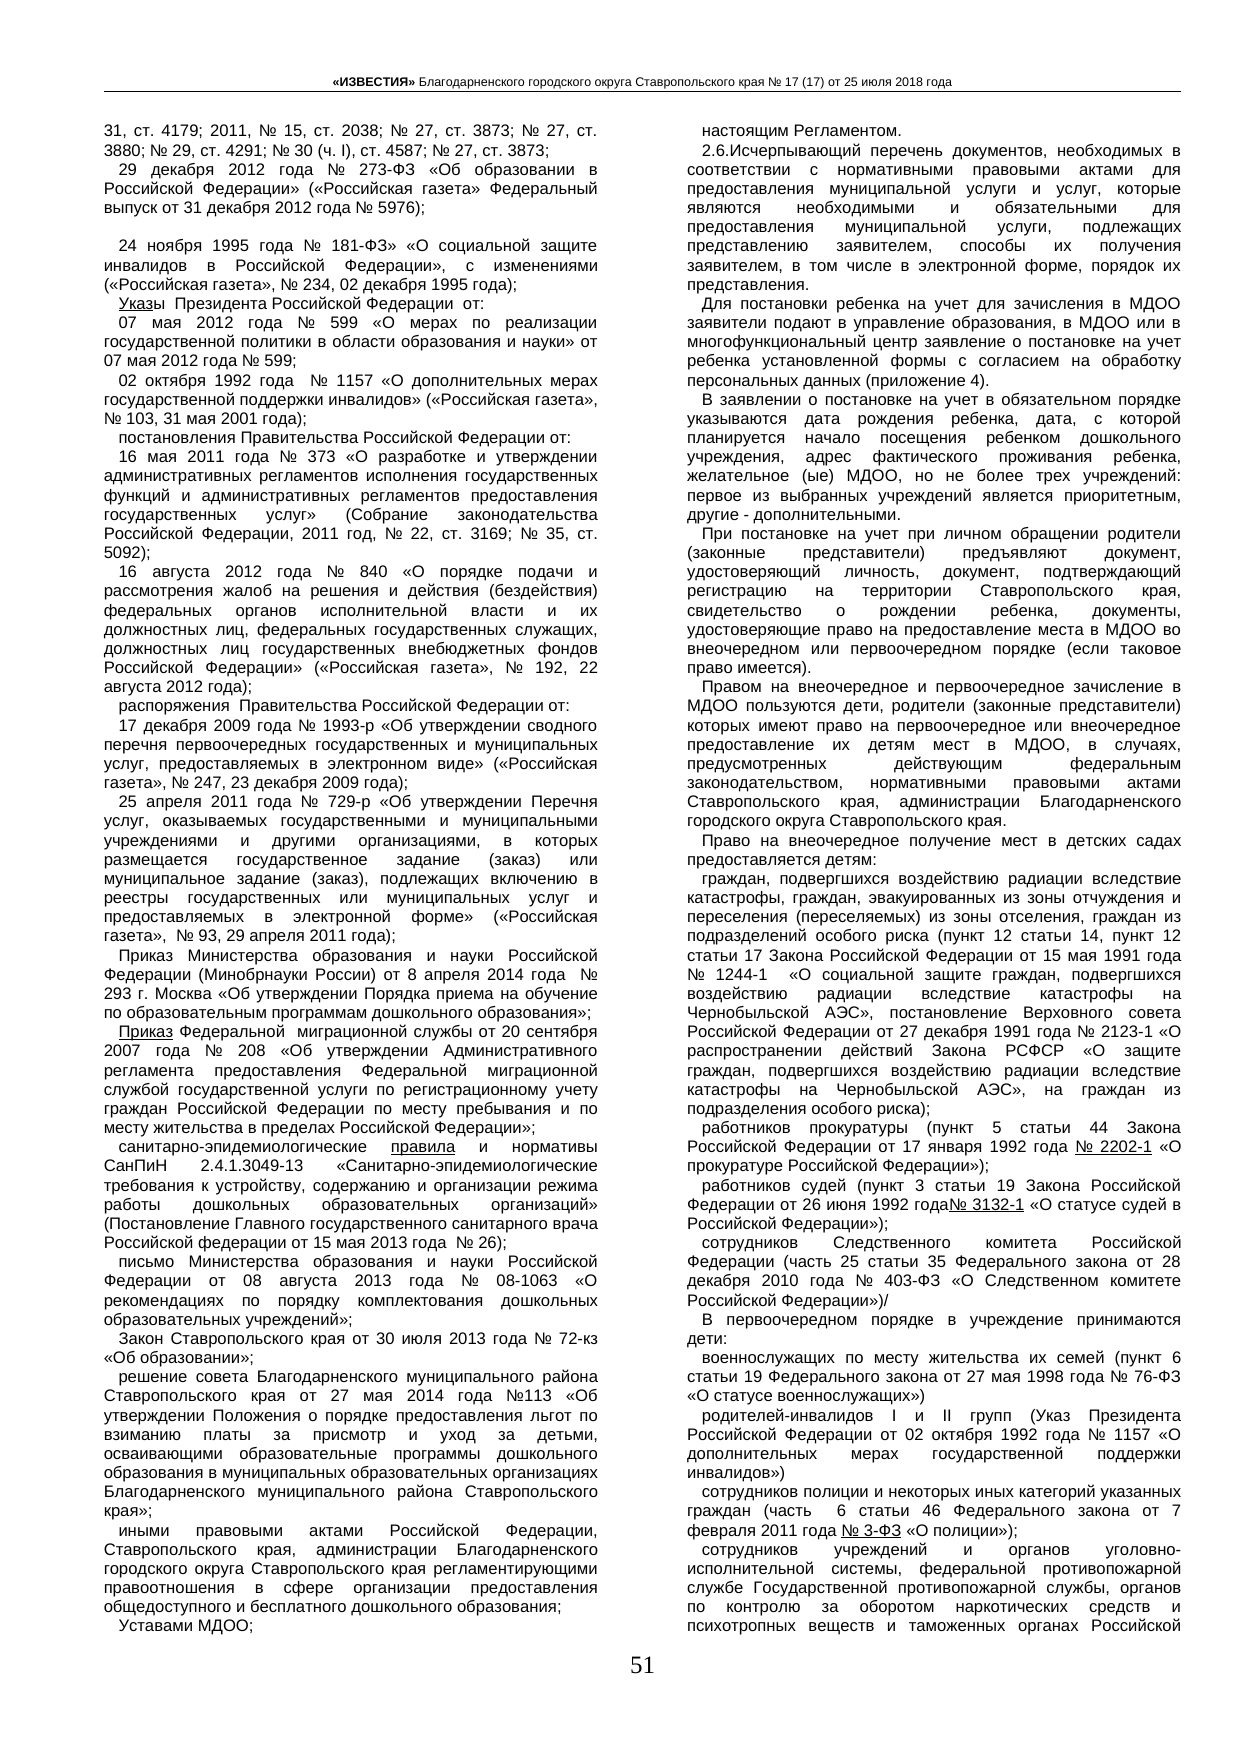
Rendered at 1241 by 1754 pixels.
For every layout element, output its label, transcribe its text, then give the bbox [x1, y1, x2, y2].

text работников судей (пункт 3 статьи 19 Закона Российской Федерации от 26 июня № 3132-1 «О статусе судей в Российской Федерации»); [687, 1175, 1181, 1233]
text 17 декабря 2009 года № 1993-р «Об утверждении сводного перечня первоочередных государственных и муниципальных услуг, предоставляемых в электронном виде» («Российская газета», № 247, 23 декабря 2009 года); [103, 715, 598, 792]
text военнослужащих по месту жительства их семей (пункт 6 статьи 19 Федерального закона от 27 мая № 76-ФЗ «О статусе военнослужащих») [687, 1348, 1181, 1405]
text 29 декабря 2012 года № 273-ФЗ «Об образовании в Российской Федерации» («Российская газета» Федеральный выпуск от 31 декабря 2012 года № 5976); [103, 159, 598, 217]
text граждан, подвергшихся воздействию радиации вследствие катастрофы, граждан, эвакуированных из зоны отчуждения и переселения (переселяемых) из зоны отселения, граждан из подразделений особого риска (пункт 12 статьи 14, пункт 12 статьи 17 Закона Российской Федерации от 15 мая № 1244-1 «О социальной защите граждан, подвергшихся воздействию радиации вследствие катастрофы на Чернобыльской АЭС», постановление Верховного совета Российской Федерации от 27 декабря № 2123-1 «О распространении действий Закона РСФСР «О защите граждан, подвергшихся воздействию радиации вследствие катастрофы на Чернобыльской АЭС», на граждан из подразделения особого риска); [687, 869, 1181, 1118]
text решение совета Благодарненского муниципального района Ставропольского края от 27 мая 2014 года №113 «Об утверждении Положения о порядке предоставления льгот по взиманию платы за присмотр и уход за детьми, осваивающими образовательные программы дошкольного образования в муниципальных образовательных организациях Благодарненского муниципального района Ставропольского края»; [103, 1367, 598, 1520]
text санитарно-эпидемиологические правила и нормативы СанПиН 2.4.1.3049-13 «Санитарно-эпидемиологические требования к устройству, содержанию и организации режима работы дошкольных образовательных организаций» (Постановление Главного государственного санитарного врача Российской федерации от 15 мая 2013 года № 26); [103, 1137, 598, 1252]
text родителей-инвалидов I и II групп (Указ Президента Российской Федерации от 02 октября 1992 года № 1157 «О дополнительных мерах государственной поддержки инвалидов») [687, 1405, 1181, 1482]
text Указы Президента Российской Федерации от: [103, 294, 598, 313]
text 25 апреля 2011 года № 729-р «Об утверждении Перечня услуг, оказываемых государственными и муниципальными учреждениями и другими организациями, в которых размещается государственное задание (заказ) или муниципальное задание (заказ), подлежащих включению в реестры государственных или муниципальных услуг и предоставляемых в электронной форме» («Российская газета», № 93, 29 апреля 2011 года); [103, 792, 598, 945]
text В первоочередном порядке в учреждение принимаются дети: [687, 1309, 1181, 1348]
text 16 августа 2012 года № 840 «О порядке подачи и рассмотрения жалоб на решения и действия (бездействия) федеральных органов исполнительной власти и их должностных лиц, федеральных государственных служащих, должностных лиц государственных внебюджетных фондов Российской Федерации» («Российская газета», № 192, 22 августа 2012 года); [103, 562, 598, 696]
text В заявлении о постановке на учет в обязательном порядке указываются дата рождения ребенка, дата, с которой планируется начало посещения ребенком дошкольного учреждения, адрес фактического проживания ребенка, желательное (ые) МДОО, но не более трех учреждений: первое из выбранных учреждений является приоритетным, другие - дополнительными. [687, 389, 1181, 524]
text сотрудников Следственного комитета Российской Федерации (часть 25 статьи 35 Федерального закона от 28 декабря № 403-ФЗ «О Следственном комитете Российской Федерации»)/ [687, 1233, 1181, 1309]
text 07 мая 2012 года № 599 «О мерах по реализации государственной политики в области образования и науки» от 07 мая 2012 года № 599; [103, 313, 598, 370]
text Приказ Федеральной миграционной службы от 20 сентября 2007 года № 208 «Об утверждении Административного регламента предоставления Федеральной миграционной службой государственной услуги по регистрационному учету граждан Российской Федерации по месту пребывания и по месту жительства в пределах Российской Федерации»; [103, 1022, 598, 1137]
text письмо Министерства образования и науки Российской Федерации от 08 августа 2013 года № 08-1063 «О рекомендациях по порядку комплектования дошкольных образовательных учреждений»; [103, 1252, 598, 1329]
text работников прокуратуры (пункт 5 статьи 44 Закона Российской Федерации от 17 января 1992 года № 2202-1 «О прокуратуре Российской Федерации»); [687, 1118, 1181, 1175]
text Приказ Министерства образования и науки Российской Федерации (Минобрнауки России) от 8 апреля 2014 года № . Москва «Об утверждении Порядка приема на обучение по образовательным программам дошкольного образования»; [103, 945, 598, 1022]
text настоящим Регламентом. [687, 121, 1181, 140]
text Правом на внеочередное и первоочередное зачисление в МДОО пользуются дети, родители (законные представители) которых имеют право на первоочередное или внеочередное предоставление их детям мест в МДОО, в случаях, предусмотренных действующим федеральным законодательством, нормативными правовыми актами Ставропольского края, администрации Благодарненского городского округа Ставропольского края. [687, 677, 1181, 830]
text Для постановки ребенка на учет для зачисления в МДОО заявители подают в управление образования, в МДОО или в многофункциональный центр заявление о постановке на учет ребенка установленной формы с согласием на обработку персональных данных (приложение 4). [687, 294, 1181, 389]
text 2.6.Исчерпывающий перечень документов, необходимых в соответствии с нормативными правовыми актами для предоставления муниципальной услуги и услуг, которые являются необходимыми и обязательными для предоставления муниципальной услуги, подлежащих представлению заявителем, способы их получения заявителем, в том числе в электронной форме, порядок их представления. [687, 140, 1181, 294]
text Право на внеочередное получение мест в детских садах предоставляется детям: [687, 830, 1181, 869]
text иными правовыми актами Российской Федерации, Ставропольского края, администрации Благодарненского городского округа Ставропольского края регламентирующими правоотношения в сфере организации предоставления общедоступного и бесплатного дошкольного образования; [103, 1520, 598, 1616]
text Уставами МДОО; [103, 1616, 598, 1635]
text 16 мая 2011 года № 373 «О разработке и утверждении административных регламентов исполнения государственных функций и административных регламентов предоставления государственных услуг» (Собрание законодательства Российской Федерации, 2011 год, № 22, ст. 3169; № 35, ст. 5092); [103, 447, 598, 562]
text распоряжения Правительства Российской Федерации от: [103, 696, 598, 715]
text 24 ноября 1995 года № 181-ФЗ» «О социальной защите инвалидов в Российской Федерации», с изменениями («Российская газета», № 234, 02 декабря 1995 года); [103, 236, 598, 294]
text сотрудников полиции и некоторых иных категорий указанных граждан (часть 6 статьи 46 Федерального закона от 7 февраля 2011 года № 3-ФЗ «О полиции»); [687, 1482, 1181, 1539]
text постановления Правительства Российской Федерации от: [103, 428, 598, 447]
text 02 октября 1992 года № 1157 «О дополнительных мерах государственной поддержки инвалидов» («Российская газета», № 103, 31 мая 2001 года); [103, 370, 598, 428]
text Закон Ставропольского края от 30 июля 2013 года № 72-кз «Об образовании»; [103, 1329, 598, 1367]
text При постановке на учет при личном обращении родители (законные представители) предъявляют документ, удостоверяющий личность, документ, подтверждающий регистрацию на территории Ставропольского края, свидетельство о рождении ребенка, документы, удостоверяющие право на предоставление места в МДОО во внеочередном или первоочередном порядке (если таковое право имеется). [687, 524, 1181, 677]
